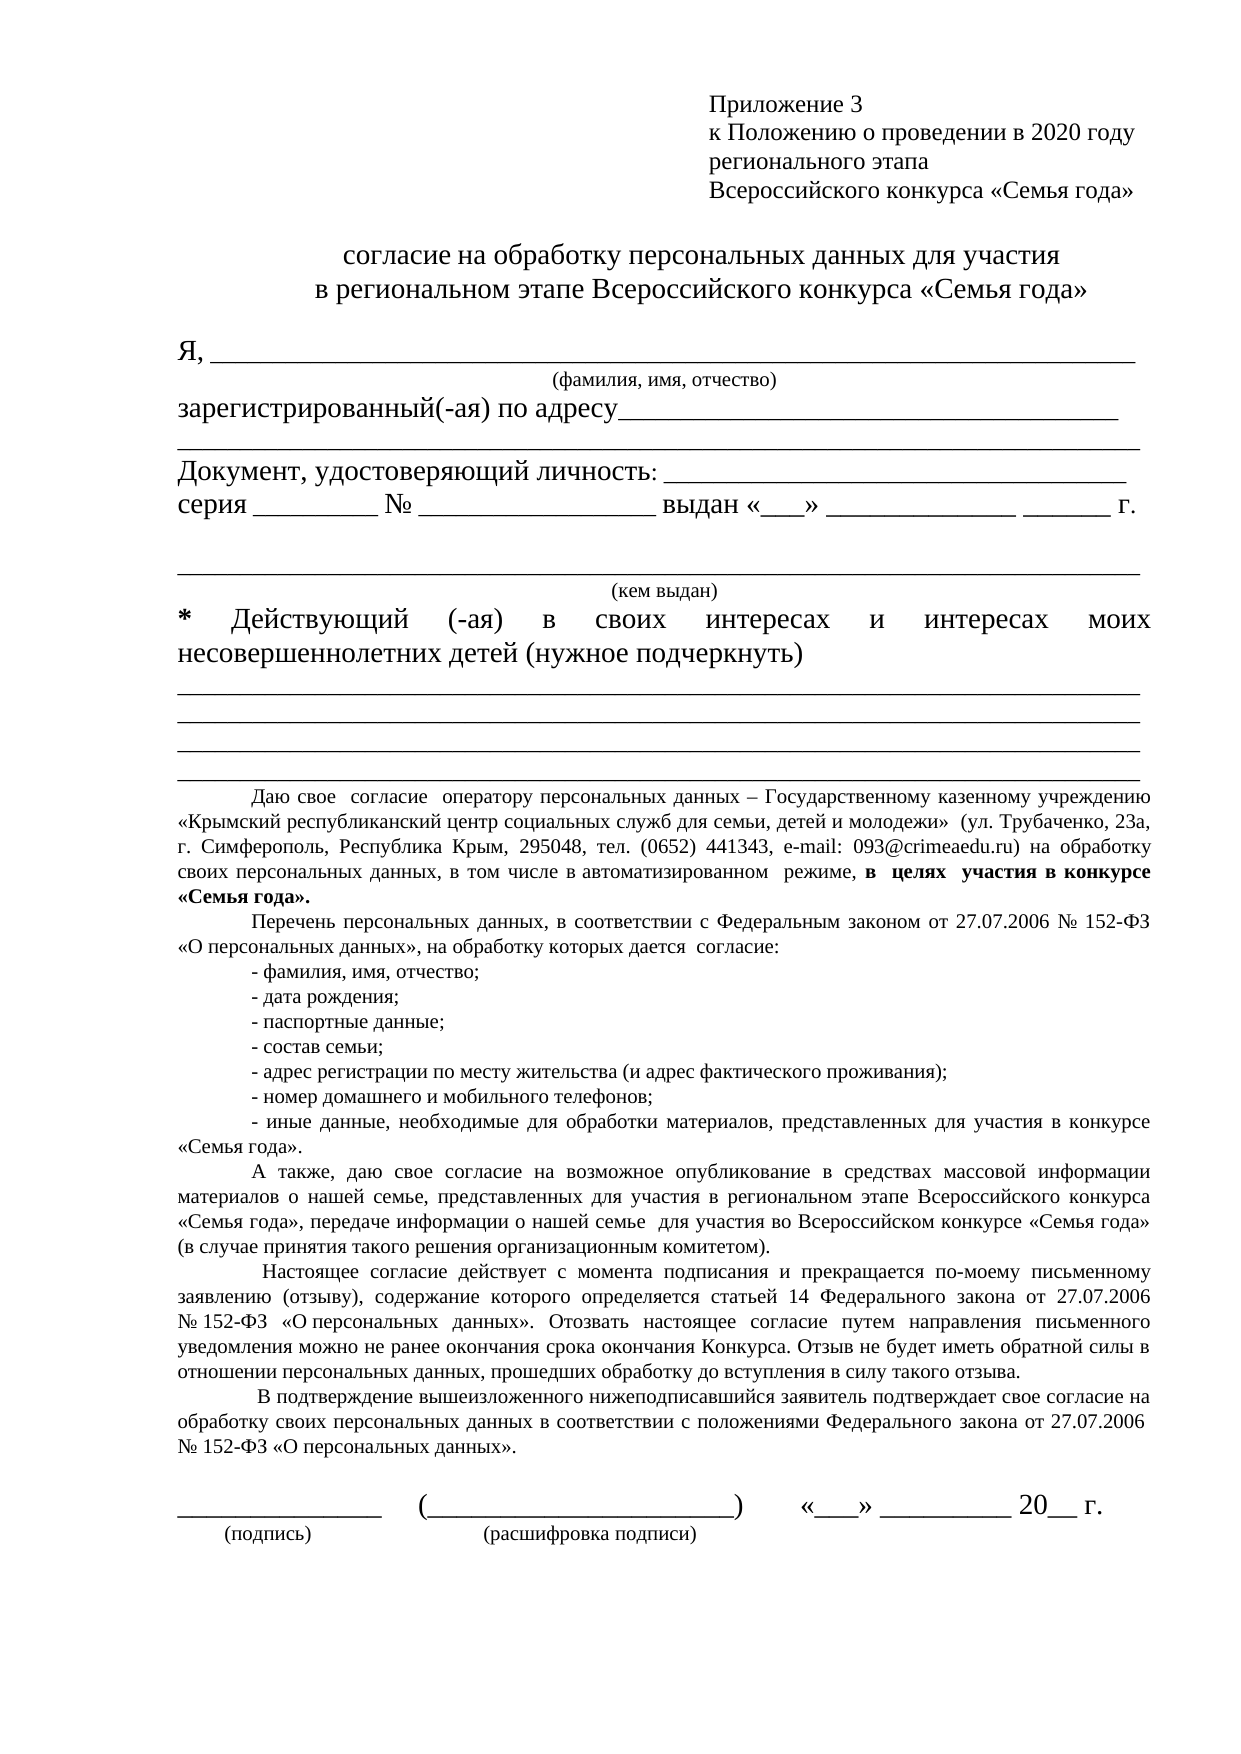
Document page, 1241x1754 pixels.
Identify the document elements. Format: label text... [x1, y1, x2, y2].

text - фамилия, имя, отчество; [177, 959, 1152, 984]
text согласие на обработку персональных данных для участия [177, 237, 1152, 271]
text А также, даю свое согласие на возможное опубликование в средствах массовой информации материалов о нашей семье, представленных для участия в региональном этапе Всероссийского конкурса «Семья года», передаче информации о нашей семье для участия во Всероссийском конкурсе «Семья года» (в случае принятия такого решения организационным комитетом). [177, 1159, 1152, 1259]
text Даю свое согласие оператору персональных данных – Государственному казенному учреждению «Крымский республиканский центр социальных служб для семьи, детей и молодежи» (ул. Трубаченко, 23а, г. Симферополь, Республика Крым, 295048, тел. (0652) 441343, e-mail: 093@crimeaedu.ru) на обработку своих персональных данных, в том числе в автоматизированном режиме, в целях участия в конкурсе «Семья года». [177, 784, 1152, 909]
text Приложение 3 [709, 89, 1152, 117]
text Всероссийского конкурса «Семья года» [709, 175, 1152, 204]
text * Действующий (-ая) в своих интересах и интересах моих несовершеннолетних детей (нужное подчеркнуть) [177, 602, 1152, 669]
text - дата рождения; [177, 984, 1152, 1009]
text - адрес регистрации по месту жительства (и адрес фактического проживания); [177, 1059, 1152, 1084]
text - иные данные, необходимые для обработки материалов, представленных для участия в конкурсе «Семья года». [177, 1109, 1152, 1159]
text к Положению о проведении в 2020 году регионального этапа [709, 117, 1152, 175]
text - паспортные данные; [177, 1009, 1152, 1034]
text (кем выдан) [177, 577, 1152, 602]
text Я, __________________________________________________________________________ [177, 333, 1152, 367]
text Перечень персональных данных, в соответствии с Федеральным законом от 27.07.2006 № 152-ФЗ «О персональных данных», на обработку которых дается согласие: [177, 909, 1152, 959]
text В подтверждение вышеизложенного нижеподписавшийся заявитель подтверждает свое согласие на обработку своих персональных данных в соответствии с положениями Федерального закона от 27.07.2006 № 152-ФЗ «О персональных данных». [177, 1384, 1152, 1459]
text (подпись) (расшифровка подписи) [177, 1521, 1152, 1545]
text - состав семьи; [177, 1034, 1152, 1059]
text (фамилия, имя, отчество) [177, 367, 1152, 391]
text зарегистрированный(-ая) по адресу________________________________________ [177, 391, 1152, 424]
text Настоящее согласие действует с момента подписания и прекращается по-моему письменному заявлению (отзыву), содержание которого определяется статьей 14 Федерального закона от 27.07.2006 № 152-ФЗ «О персональных данных». Отозвать настоящее согласие путем направления письменного уведомления можно не ранее окончания срока окончания Конкурса. Отзыв не будет иметь обратной силы в отношении персональных данных, прошедших обработку до вступления в силу такого отзыва. [177, 1259, 1152, 1384]
text ______________ (_____________________) «___» _________ 20__ г. [177, 1487, 1152, 1521]
text _____________________________________________________________________________ [177, 549, 1152, 577]
text _____________________________________________________________________________ [177, 424, 1152, 453]
text в региональном этапе Всероссийского конкурса «Семья года» [177, 271, 1152, 304]
text серия __________ № ___________________ выдан «___» _____________ ______ г. [177, 486, 1152, 520]
text - номер домашнего и мобильного телефонов; [177, 1084, 1152, 1109]
text ____________________________________________________________________________________________________________________________________________________________________________________________________________________________________________________________________________________________________________________ [177, 669, 1152, 784]
text Документ, удостоверяющий личность: _____________________________________ [177, 453, 1152, 486]
